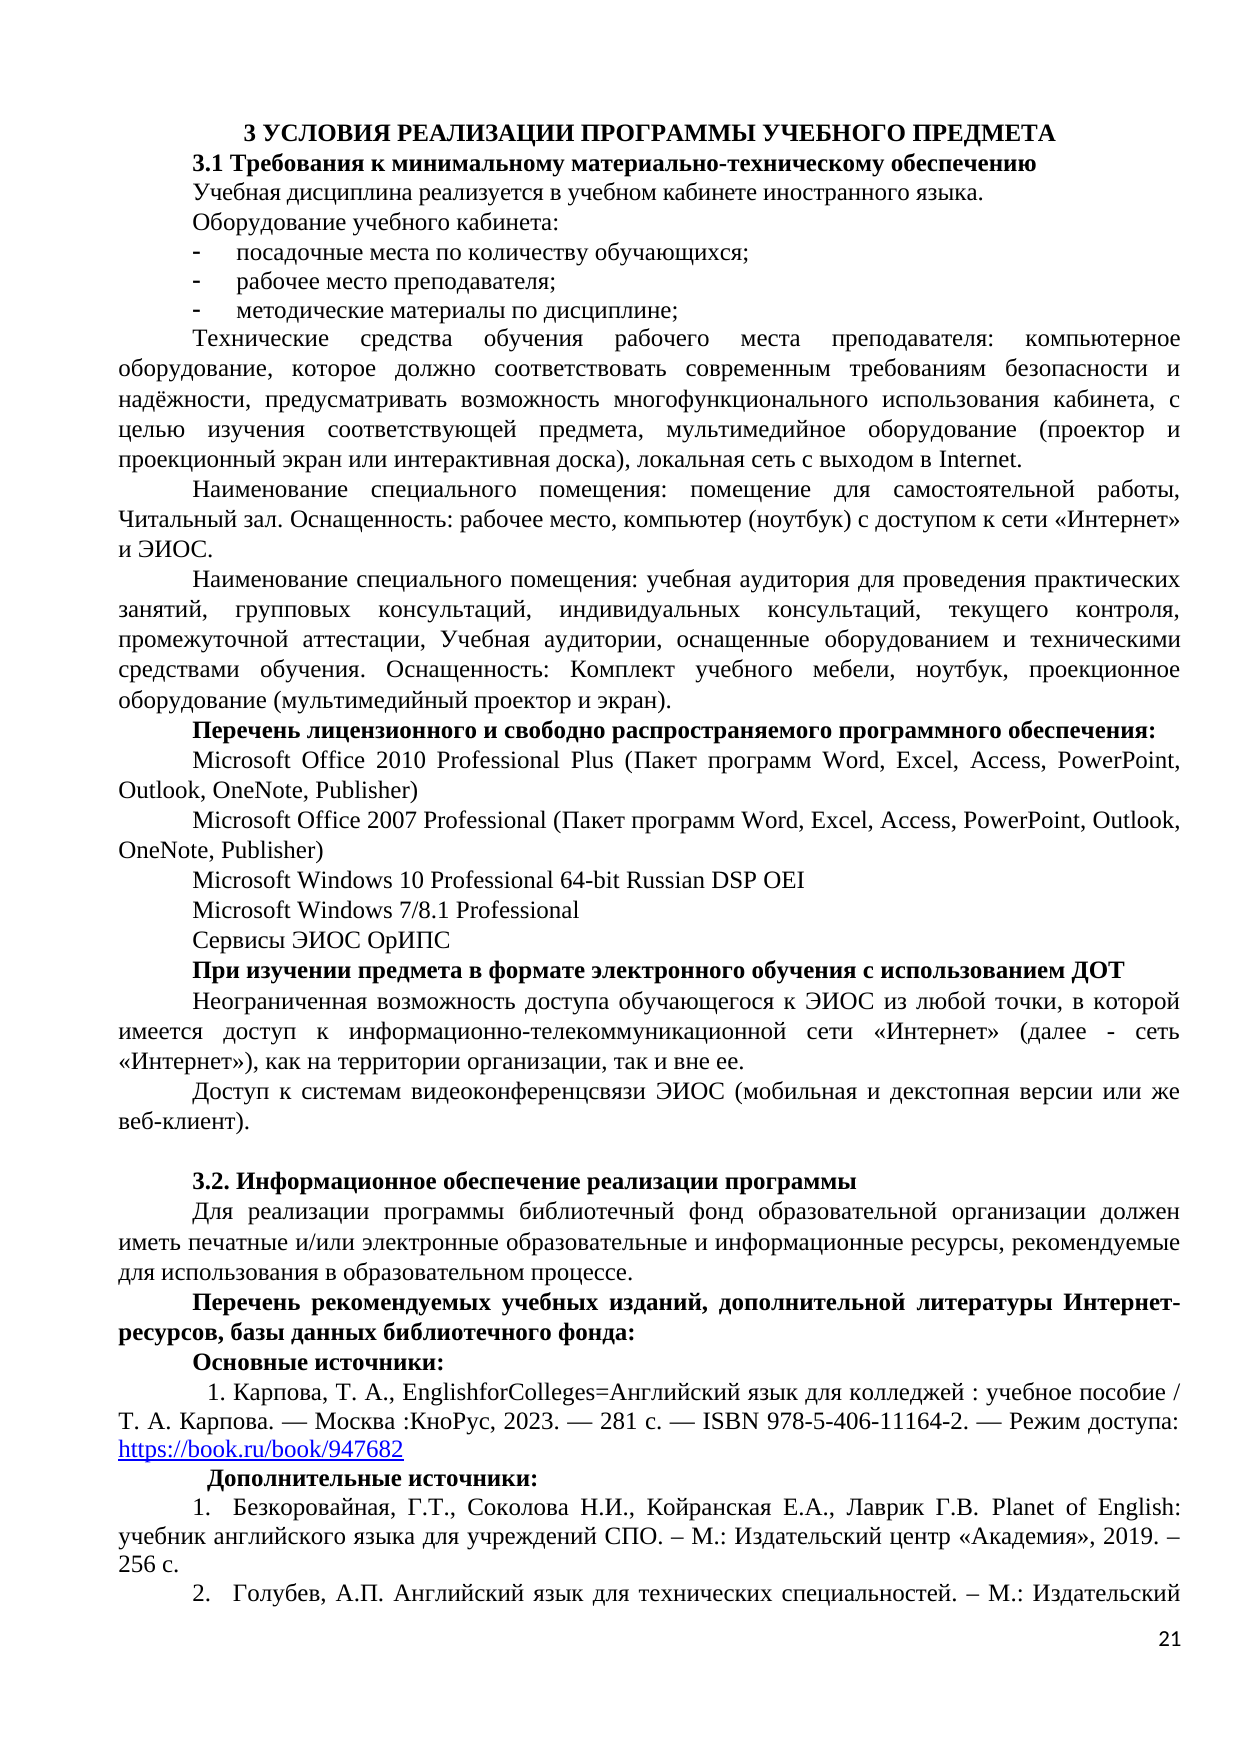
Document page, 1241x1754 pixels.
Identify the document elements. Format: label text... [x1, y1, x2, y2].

text Наименование специального помещения: учебная аудитория для проведения практических занятий, групповых консультаций, индивидуальных консультаций, текущего контроля, промежуточной аттестации, Учебная аудитории, оснащенные оборудованием и техническими средствами обучения. Оснащенность: Комплект учебного мебели, ноутбук, проекционное оборудование (мультимедийный проектор и экран). [118, 564, 1181, 713]
text Технические средства обучения рабочего места преподавателя: компьютерное оборудование, которое должно соответствовать современным требованиям безопасности и надёжности, предусматривать возможность многофункционального использования кабинета, с целью изучения соответствующей предмета, мультимедийное оборудование (проектор и проекционный экран или интерактивная доска), локальная сеть с выходом в Internet. [118, 323, 1181, 473]
text Оборудование учебного кабинета: [118, 207, 1181, 236]
text 1. Карпова, Т. А., EnglishforColleges=Английский язык для колледжей : учебное пособие / Т. А. Карпова. — Москва :КноРус, 2023. — 281 с. — ISBN 978-5-406-11164-2. — Режим доступа: https://book.ru/book/947682 [118, 1377, 1181, 1463]
list Безкоровайная, Г.Т., Соколова Н.И., Койранская Е.А., Лаврик Г.В. Planet of English: учебник английского языка для учреждений СПО. – М.: Издательский центр «Академия», 2019. – 256 с. [118, 1492, 1181, 1578]
text Наименование специального помещения: помещение для самостоятельной работы, Читальный зал. Оснащенность: рабочее место, компьютер (ноутбук) с доступом к сети «Интернет» и ЭИОС. [118, 474, 1181, 563]
text Учебная дисциплина реализуется в учебном кабинете иностранного языка. [118, 177, 1181, 206]
text При изучении предмета в формате электронного обучения с использованием ДОТ [118, 956, 1181, 984]
text Основные источники: [118, 1347, 1181, 1376]
text Microsoft Windows 7/8.1 Professional [118, 895, 1181, 924]
text Дополнительные источники: [118, 1463, 1181, 1492]
text 3.2. Информационное обеспечение реализации программы [118, 1166, 1181, 1195]
list посадочные места по количеству обучающихся; [118, 237, 1181, 266]
text Неограниченная возможность доступа обучающегося к ЭИОС из любой точки, в которой имеется доступ к информационно-телекоммуникационной сети «Интернет» (далее - сеть «Интернет»), как на территории организации, так и вне ее. [118, 986, 1181, 1075]
list рабочее место преподавателя; [118, 266, 1181, 295]
text Перечень лицензионного и свободно распространяемого программного обеспечения: [118, 715, 1181, 743]
text Microsoft Office 2010 Professional Plus (Пакет программ Word, Excel, Access, PowerPoint, Outlook, OneNote, Publisher) [118, 745, 1181, 804]
text Перечень рекомендуемых учебных изданий, дополнительной литературы Интернет-ресурсов, базы данных библиотечного фонда: [118, 1287, 1181, 1346]
text 3.1 Требования к минимальному материально-техническому обеспечению [118, 148, 1181, 177]
list методические материалы по дисциплине; [118, 295, 1181, 323]
text 3 УСЛОВИЯ РЕАЛИЗАЦИИ ПРОГРАММЫ УЧЕБНОГО ПРЕДМЕТА [118, 118, 1181, 147]
text Microsoft Windows 10 Professional 64-bit Russian DSP OEI [118, 865, 1181, 894]
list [118, 1578, 1181, 1607]
text Microsoft Office 2007 Professional (Пакет программ Word, Excel, Access, PowerPoint, Outlook, OneNote, Publisher) [118, 805, 1181, 864]
text Для реализации программы библиотечный фонд образовательной организации должен иметь печатные и/или электронные образовательные и информационные ресурсы, рекомендуемые для использования в образовательном процессе. [118, 1196, 1181, 1285]
text Сервисы ЭИОС ОрИПС [118, 926, 1181, 954]
text Доступ к системам видеоконференцсвязи ЭИОС (мобильная и декстопная версии или же веб-клиент). [118, 1076, 1181, 1135]
